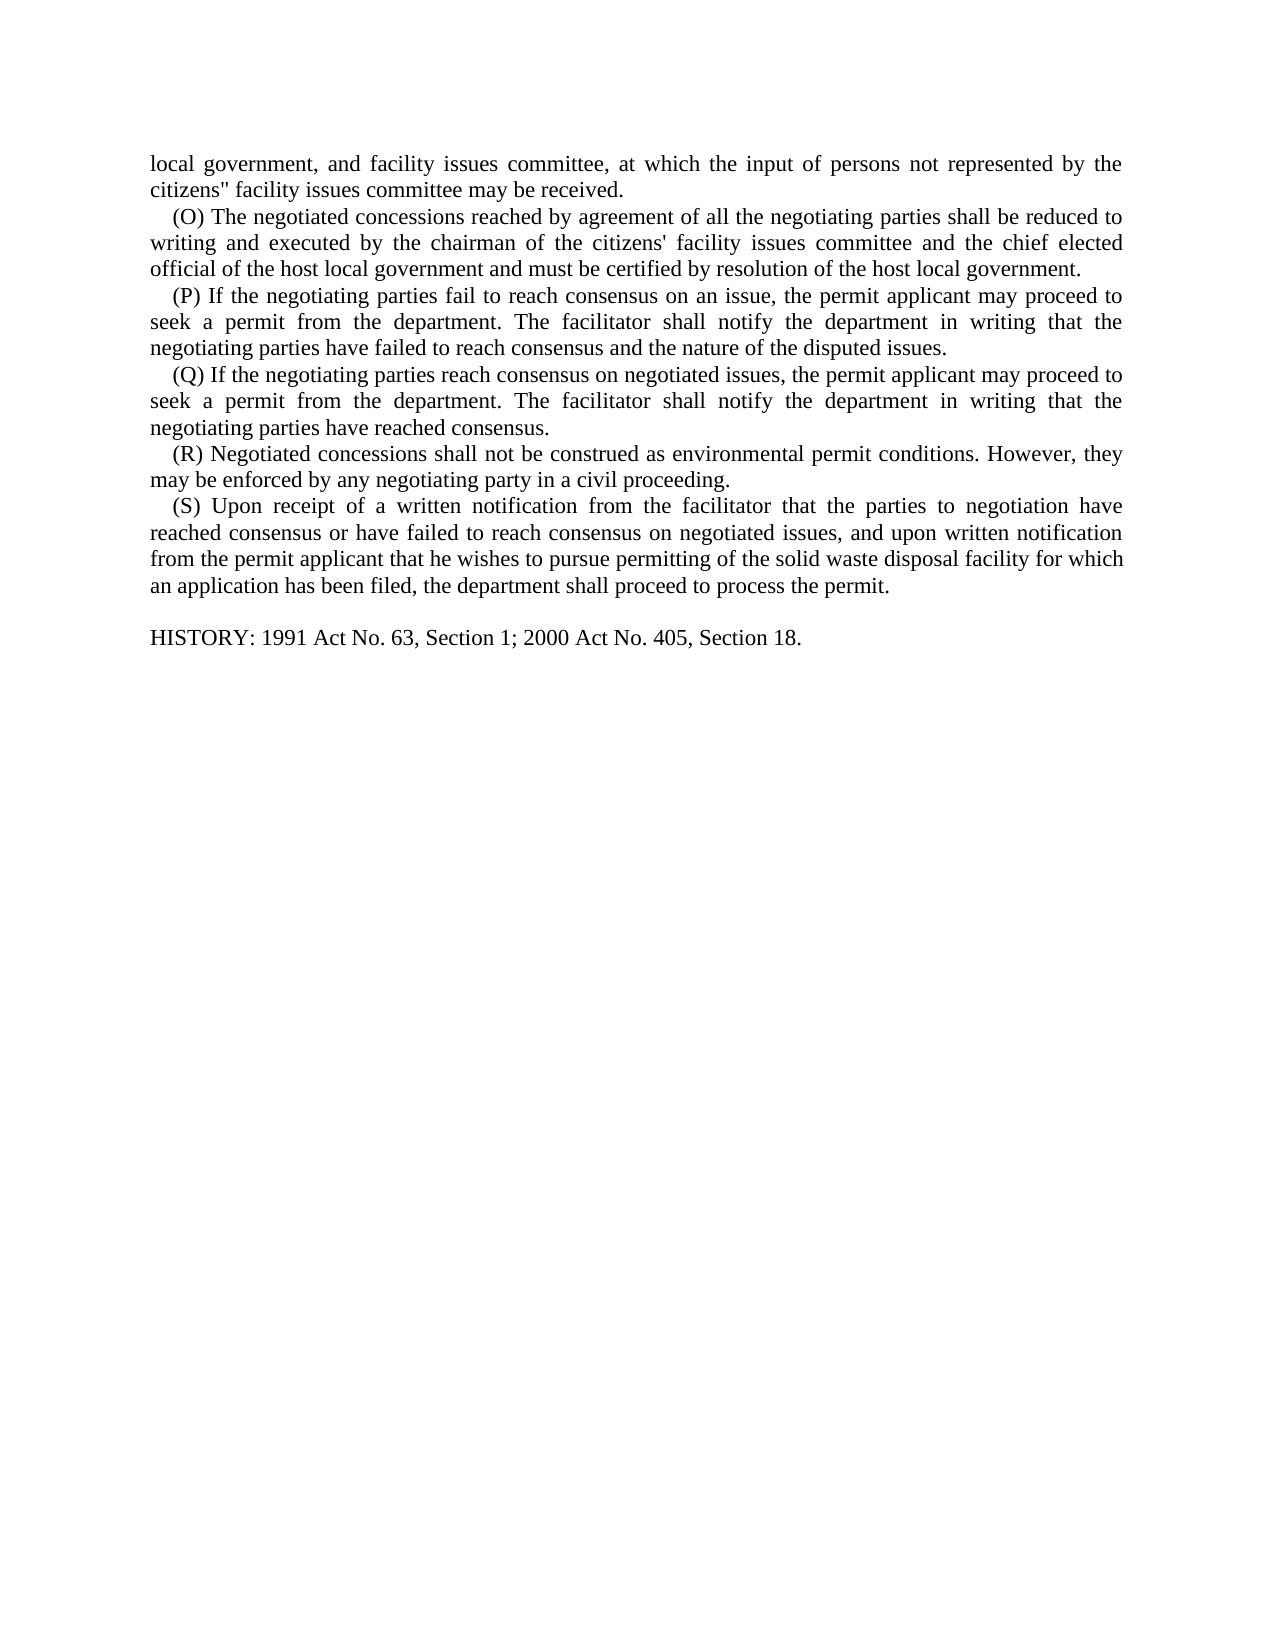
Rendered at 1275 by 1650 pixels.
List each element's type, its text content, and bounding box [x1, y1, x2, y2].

text (S) Upon receipt of a written notification from the facilitator that the parties to negotiation have reached consensus or have failed to reach consensus on negotiated issues, and upon written notification from the permit applicant that he wishes to pursue permitting of the solid waste disposal facility for which an application has been filed, the department shall proceed to process the permit. [150, 493, 1125, 598]
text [150, 150, 1125, 203]
text (O) The negotiated concessions reached by agreement of all the negotiating parties shall be reduced to writing and executed by the chairman of the citizens' facility issues committee and the chief elected official of the host local government and must be certified by resolution of the host local government. [150, 203, 1125, 282]
text (P) If the negotiating parties fail to reach consensus on an issue, the permit applicant may proceed to seek a permit from the department. The facilitator shall notify the department in writing that the negotiating parties have failed to reach consensus and the nature of the disputed issues. [150, 282, 1125, 361]
text (R) Negotiated concessions shall not be construed as environmental permit conditions. However, they may be enforced by any negotiating party in a civil proceeding. [150, 440, 1125, 493]
text (Q) If the negotiating parties reach consensus on negotiated issues, the permit applicant may proceed to seek a permit from the department. The facilitator shall notify the department in writing that the negotiating parties have reached consensus. [150, 361, 1125, 440]
text HISTORY: 1991 Act No. 63, Section 1; 2000 Act No. 405, Section 18. [150, 624, 1125, 651]
